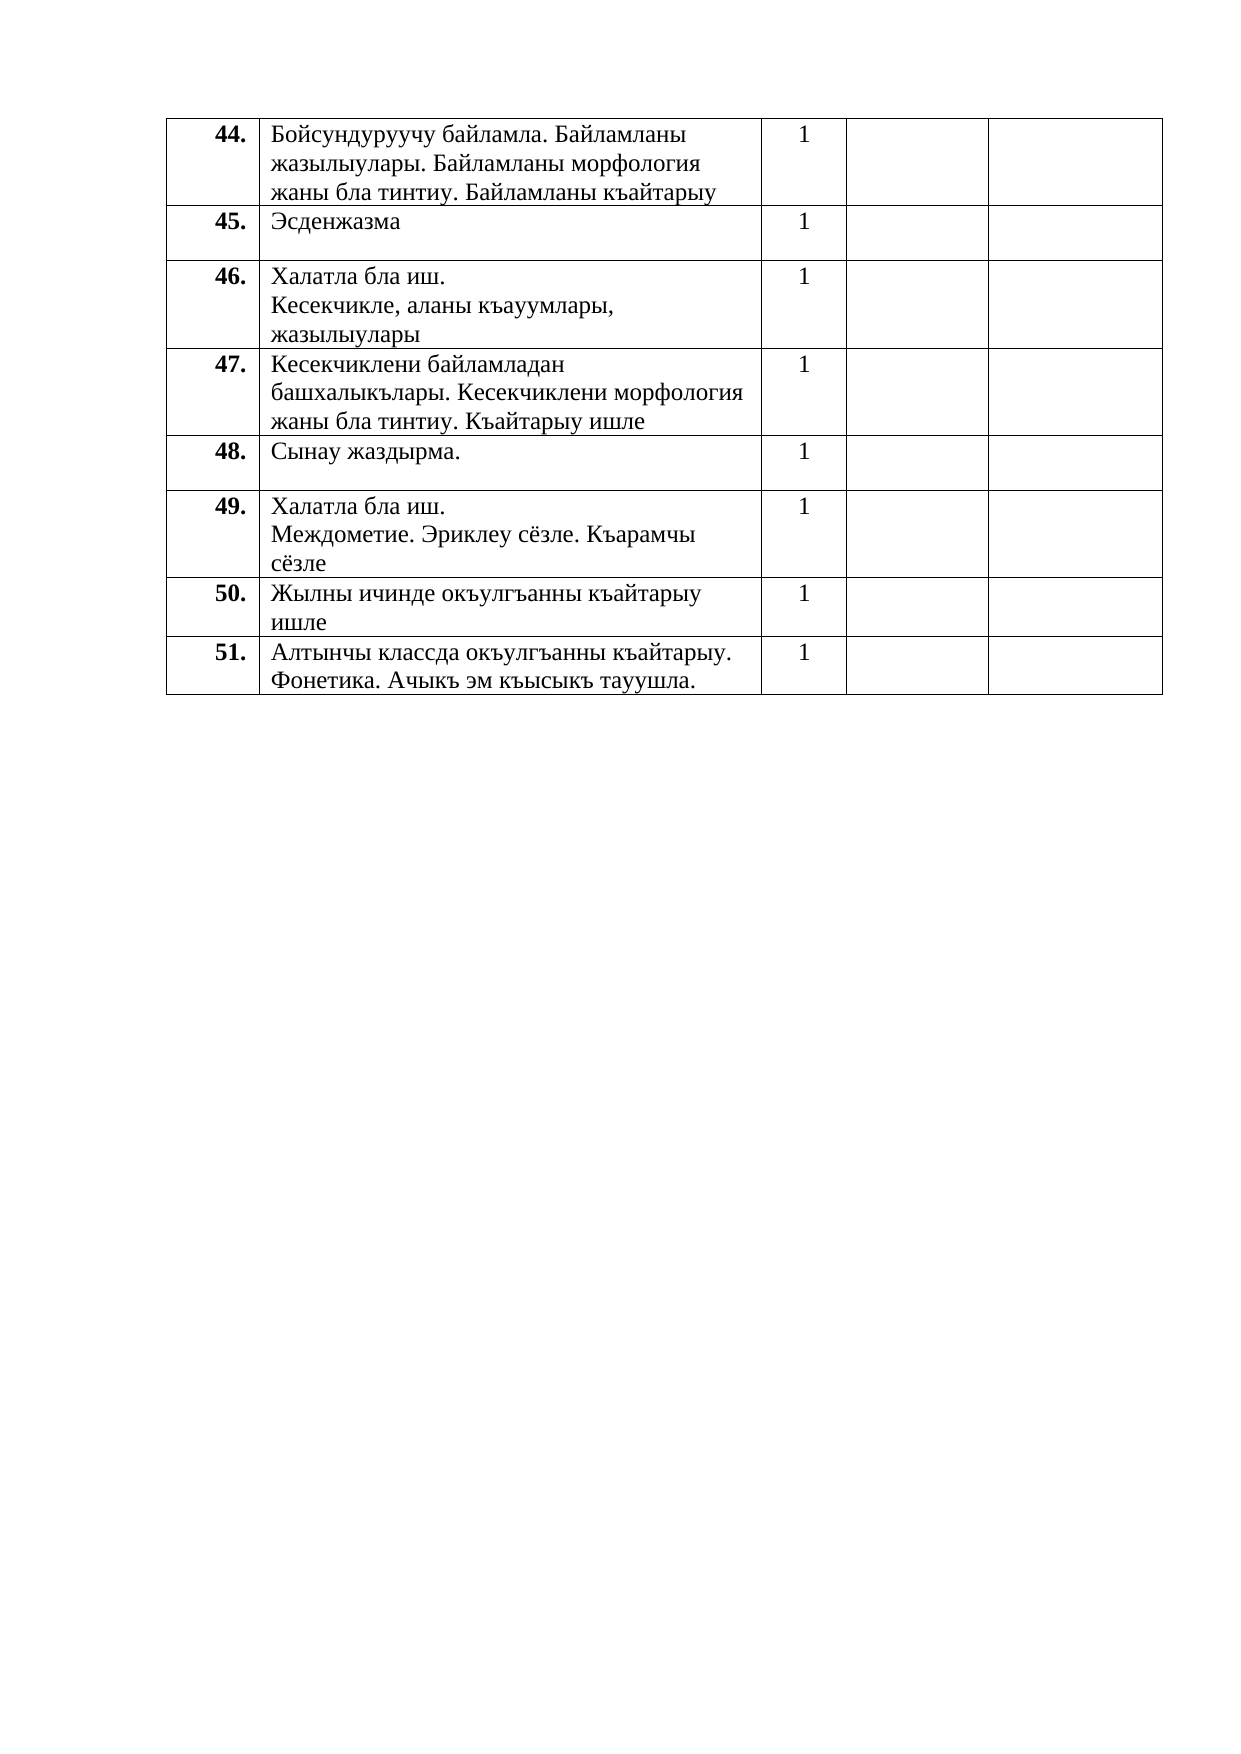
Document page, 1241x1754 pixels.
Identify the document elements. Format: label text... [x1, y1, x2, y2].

table_cell 1 [762, 491, 846, 577]
table_cell [847, 261, 988, 348]
table_cell [167, 206, 259, 260]
table_cell Жылны ичинде окъулгъанны къайтарыу ишле [260, 578, 761, 636]
table_cell Алтынчы классда окъулгъанны къайтарыу. Фонетика. Ачыкъ эм къысыкъ тауушла. [260, 637, 761, 694]
table_cell Бойсундуруучу байламла. Байламланы жазылыулары. Байламланы морфология жаны бла тинтиу. Байламланы къайтарыу [260, 119, 761, 205]
table_cell [167, 349, 259, 435]
table_cell 1 [762, 119, 846, 205]
table_cell Эсденжазма [260, 206, 761, 260]
table_cell [167, 637, 259, 694]
table_cell [989, 349, 1162, 435]
table_cell [989, 436, 1162, 490]
table_cell 1 [762, 436, 846, 490]
table_cell [989, 206, 1162, 260]
table_cell Кесекчиклени байламладан башхалыкълары. Кесекчиклени морфология жаны бла тинтиу. Къайтарыу ишле [260, 349, 761, 435]
table_cell [847, 206, 988, 260]
table_cell [989, 578, 1162, 636]
table_cell 1 [762, 578, 846, 636]
table_cell 1 [762, 349, 846, 435]
table_cell 1 [762, 261, 846, 348]
table_cell [847, 491, 988, 577]
table_cell 1 [762, 206, 846, 260]
table_cell [847, 119, 988, 205]
table_cell [847, 349, 988, 435]
table_cell [847, 637, 988, 694]
table_cell [167, 119, 259, 205]
table_cell [167, 491, 259, 577]
table_cell [989, 119, 1162, 205]
table_cell [989, 637, 1162, 694]
table_cell [989, 261, 1162, 348]
table_cell Сынау жаздырма. [260, 436, 761, 490]
table_cell Халатла бла иш. Кесекчикле, аланы къауумлары, жазылыулары [260, 261, 761, 348]
table_cell [167, 436, 259, 490]
table_cell 1 [762, 637, 846, 694]
table_cell [167, 578, 259, 636]
table_cell Халатла бла иш. Междометие. Эриклеу сёзле. Къарамчы сёзле [260, 491, 761, 577]
table_cell [167, 261, 259, 348]
table_cell [847, 578, 988, 636]
table_cell [989, 491, 1162, 577]
table_cell [847, 436, 988, 490]
